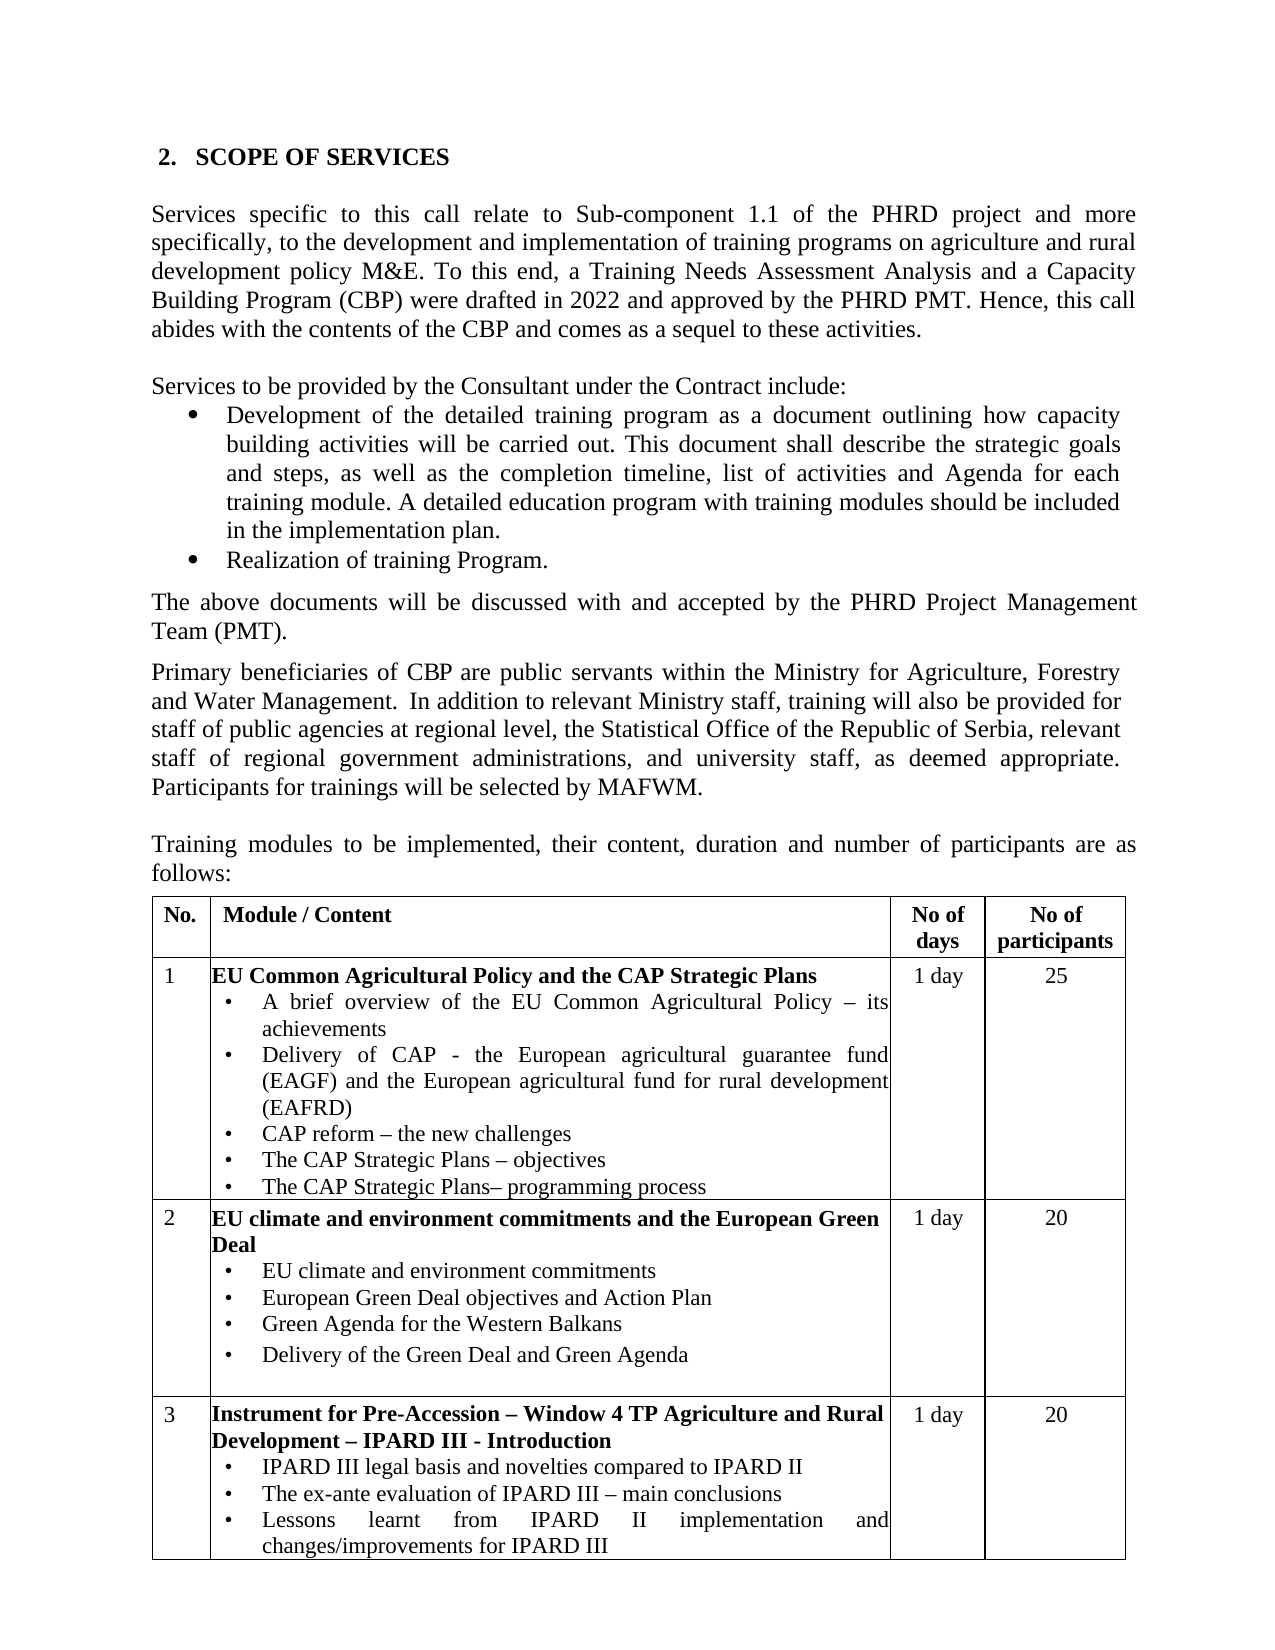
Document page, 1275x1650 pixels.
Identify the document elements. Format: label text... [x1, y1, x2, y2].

subtitle SCOPE OF SERVICES [158, 142, 1137, 170]
table_header No. [153, 897, 210, 957]
table_cell 1 day [891, 1200, 984, 1396]
table_header Module / Content [211, 897, 890, 957]
text The above documents will be discussed with and accepted by the PHRD Project Management Team (PMT). [151, 587, 1137, 645]
table_cell EU Common Agricultural Policy and the CAP Strategic Plans A brief overview of the EU Common Agricultural Policy – its achievements Delivery of CAP - the European agricultural guarantee fund (EAGF) and the European agricultural fund for rural development (EAFRD) CAP reform – the new challenges The CAP Strategic Plans – objectives The CAP Strategic Plans– programming process [211, 958, 890, 1199]
list Development of the detailed training program as a document outlining how capacity building activities will be carried out. This document shall describe the strategic goals and steps, as well as the completion timeline, list of activities and Agenda for each training module. A detailed education program with training modules should be included in the implementation plan. [188, 400, 1121, 544]
text Training modules to be implemented, their content, duration and number of participants are as follows: [151, 829, 1137, 887]
table_cell 3 [153, 1397, 210, 1559]
table_cell 1 day [891, 1397, 984, 1559]
table_cell 20 [986, 1397, 1125, 1559]
table_cell 1 day [891, 958, 984, 1199]
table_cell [211, 1397, 890, 1559]
table_cell 20 [986, 1200, 1125, 1396]
table_cell 1 [153, 958, 210, 1199]
table_cell EU climate and environment commitments and the European Green Deal EU climate and environment commitments European Green Deal objectives and Action Plan Green Agenda for the Western Balkans Delivery of the Green Deal and Green Agenda [211, 1200, 890, 1396]
text Primary beneficiaries of CBP are public servants within the Ministry for Agriculture, Forestry and Water Management. In addition to relevant Ministry staff, training will also be provided for staff of public agencies at regional level, the Statistical Office of the Republic of Serbia, relevant staff of regional government administrations, and university staff, as deemed appropriate. Participants for trainings will be selected by MAFWM. [151, 657, 1121, 801]
table_cell 2 [153, 1200, 210, 1396]
text Services to be provided by the Consultant under the Contract include: [151, 372, 1137, 400]
table_header No of participants [986, 897, 1125, 957]
list Realization of training Program. [188, 544, 1137, 575]
table_cell 25 [986, 958, 1125, 1199]
table_header No of days [891, 897, 984, 957]
text Services specific to this call relate to Sub-component 1.1 of the PHRD project and more specifically, to the development and implementation of training programs on agriculture and rural development policy M&E. To this end, a Training Needs Assessment Analysis and a Capacity Building Program (CBP) were drafted in 2022 and approved by the PHRD PMT. Hence, this call abides with the contents of the CBP and comes as a sequel to these activities. [151, 199, 1137, 343]
